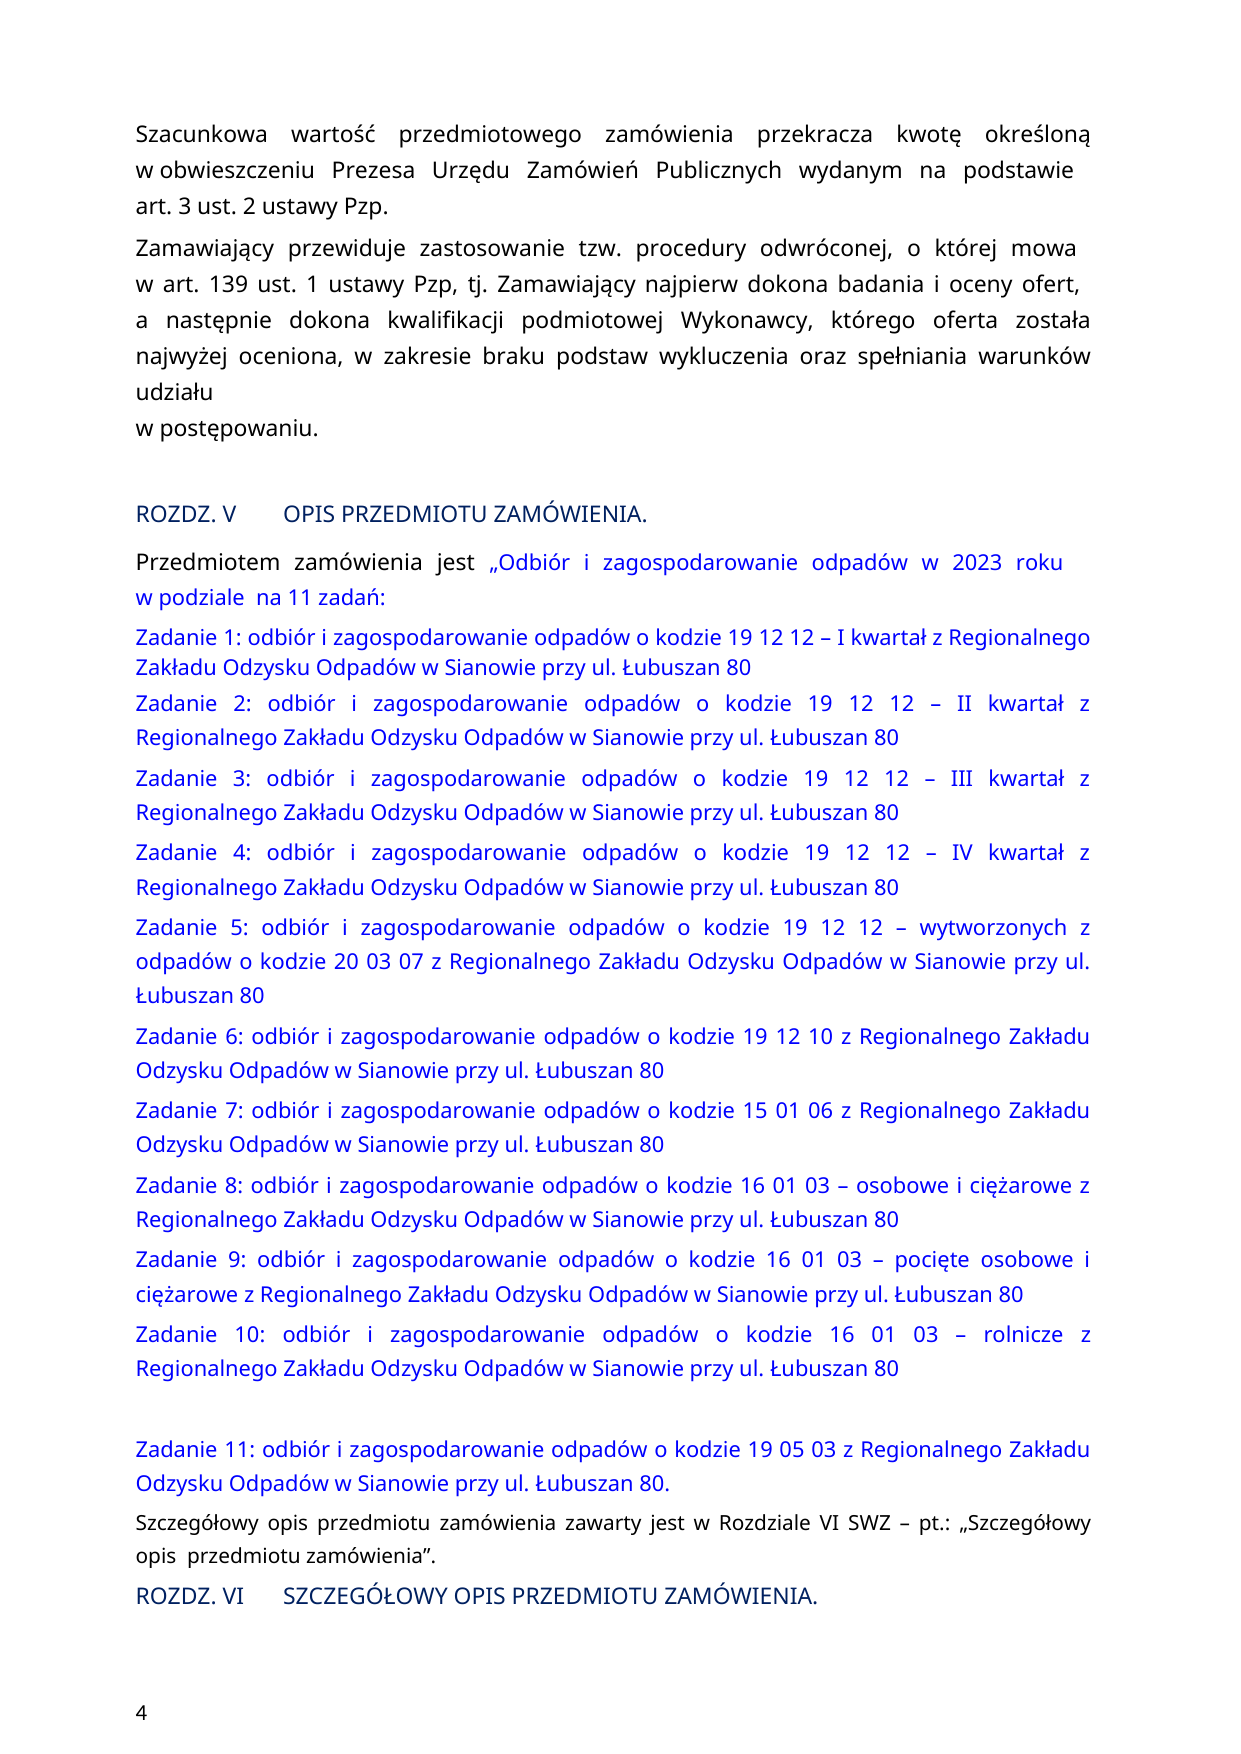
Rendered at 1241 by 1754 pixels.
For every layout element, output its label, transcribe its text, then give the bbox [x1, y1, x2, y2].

text Zadanie 3: odbiór i zagospodarowanie odpadów o kodzie 19 12 12 – III kwartał z Regionalnego Zakładu Odzysku Odpadów w Sianowie przy ul. Łubuszan 80 [135, 763, 1092, 827]
text Zadanie 9: odbiór i zagospodarowanie odpadów o kodzie 16 01 03 – pocięte osobowe i ciężarowe z Regionalnego Zakładu Odzysku Odpadów w Sianowie przy ul. Łubuszan 80 [135, 1244, 1092, 1308]
text Zadanie 8: odbiór i zagospodarowanie odpadów o kodzie 16 01 03 – osobowe i ciężarowe z Regionalnego Zakładu Odzysku Odpadów w Sianowie przy ul. Łubuszan 80 [135, 1170, 1092, 1234]
text Zadanie 4: odbiór i zagospodarowanie odpadów o kodzie 19 12 12 – IV kwartał z Regionalnego Zakładu Odzysku Odpadów w Sianowie przy ul. Łubuszan 80 [135, 837, 1092, 901]
text Zadanie 6: odbiór i zagospodarowanie odpadów o kodzie 19 12 10 z Regionalnego Zakładu Odzysku Odpadów w Sianowie przy ul. Łubuszan 80 [135, 1021, 1092, 1084]
text Zadanie 2: odbiór i zagospodarowanie odpadów o kodzie 19 12 12 – II kwartał z Regionalnego Zakładu Odzysku Odpadów w Sianowie przy ul. Łubuszan 80 [135, 688, 1092, 752]
text Zadanie 5: odbiór i zagospodarowanie odpadów o kodzie 19 12 12 – wytworzonych z odpadów o kodzie 20 03 07 z Regionalnego Zakładu Odzysku Odpadów w Sianowie przy ul. Łubuszan 80 [135, 912, 1092, 1010]
text Zadanie 11: odbiór i zagospodarowanie odpadów o kodzie 19 05 03 z Regionalnego Zakładu Odzysku Odpadów w Sianowie przy ul. Łubuszan 80. [135, 1434, 1092, 1498]
text Zadanie 10: odbiór i zagospodarowanie odpadów o kodzie 16 01 03 – rolnicze z Regionalnego Zakładu Odzysku Odpadów w Sianowie przy ul. Łubuszan 80 [135, 1319, 1092, 1383]
text Przedmiotem zamówienia jest „Odbiór i zagospodarowanie odpadów w 2023 roku w podziale na 11 zadań: [135, 546, 1092, 612]
text ROZDZ. V OPIS PRZEDMIOTU ZAMÓWIENIA. [135, 498, 1092, 529]
text Szacunkowa wartość przedmiotowego zamówienia przekracza kwotę określoną w obwieszczeniu Prezesa Urzędu Zamówień Publicznych wydanym na podstawie art. 3 ust. 2 ustawy Pzp. [135, 118, 1092, 221]
text Szczegółowy opis przedmiotu zamówienia zawarty jest w Rozdziale VI SWZ – pt.: „Szczegółowy opis przedmiotu zamówienia”. [135, 1508, 1092, 1569]
text ROZDZ. VI SZCZEGÓŁOWY OPIS PRZEDMIOTU ZAMÓWIENIA. [135, 1580, 1092, 1611]
text Zadanie 1: odbiór i zagospodarowanie odpadów o kodzie 19 12 12 – I kwartał z Regionalnego Zakładu Odzysku Odpadów w Sianowie przy ul. Łubuszan 80 [135, 622, 1092, 682]
text Zadanie 7: odbiór i zagospodarowanie odpadów o kodzie 15 01 06 z Regionalnego Zakładu Odzysku Odpadów w Sianowie przy ul. Łubuszan 80 [135, 1095, 1092, 1159]
text Zamawiający przewiduje zastosowanie tzw. procedury odwróconej, o której mowa w art. 139 ust. 1 ustawy Pzp, tj. Zamawiający najpierw dokona badania i oceny ofert, a następnie dokona kwalifikacji podmiotowej Wykonawcy, którego oferta została najwyżej oceniona, w zakresie braku podstaw wykluczenia oraz spełniania warunków udziału w postępowaniu. [135, 232, 1092, 443]
